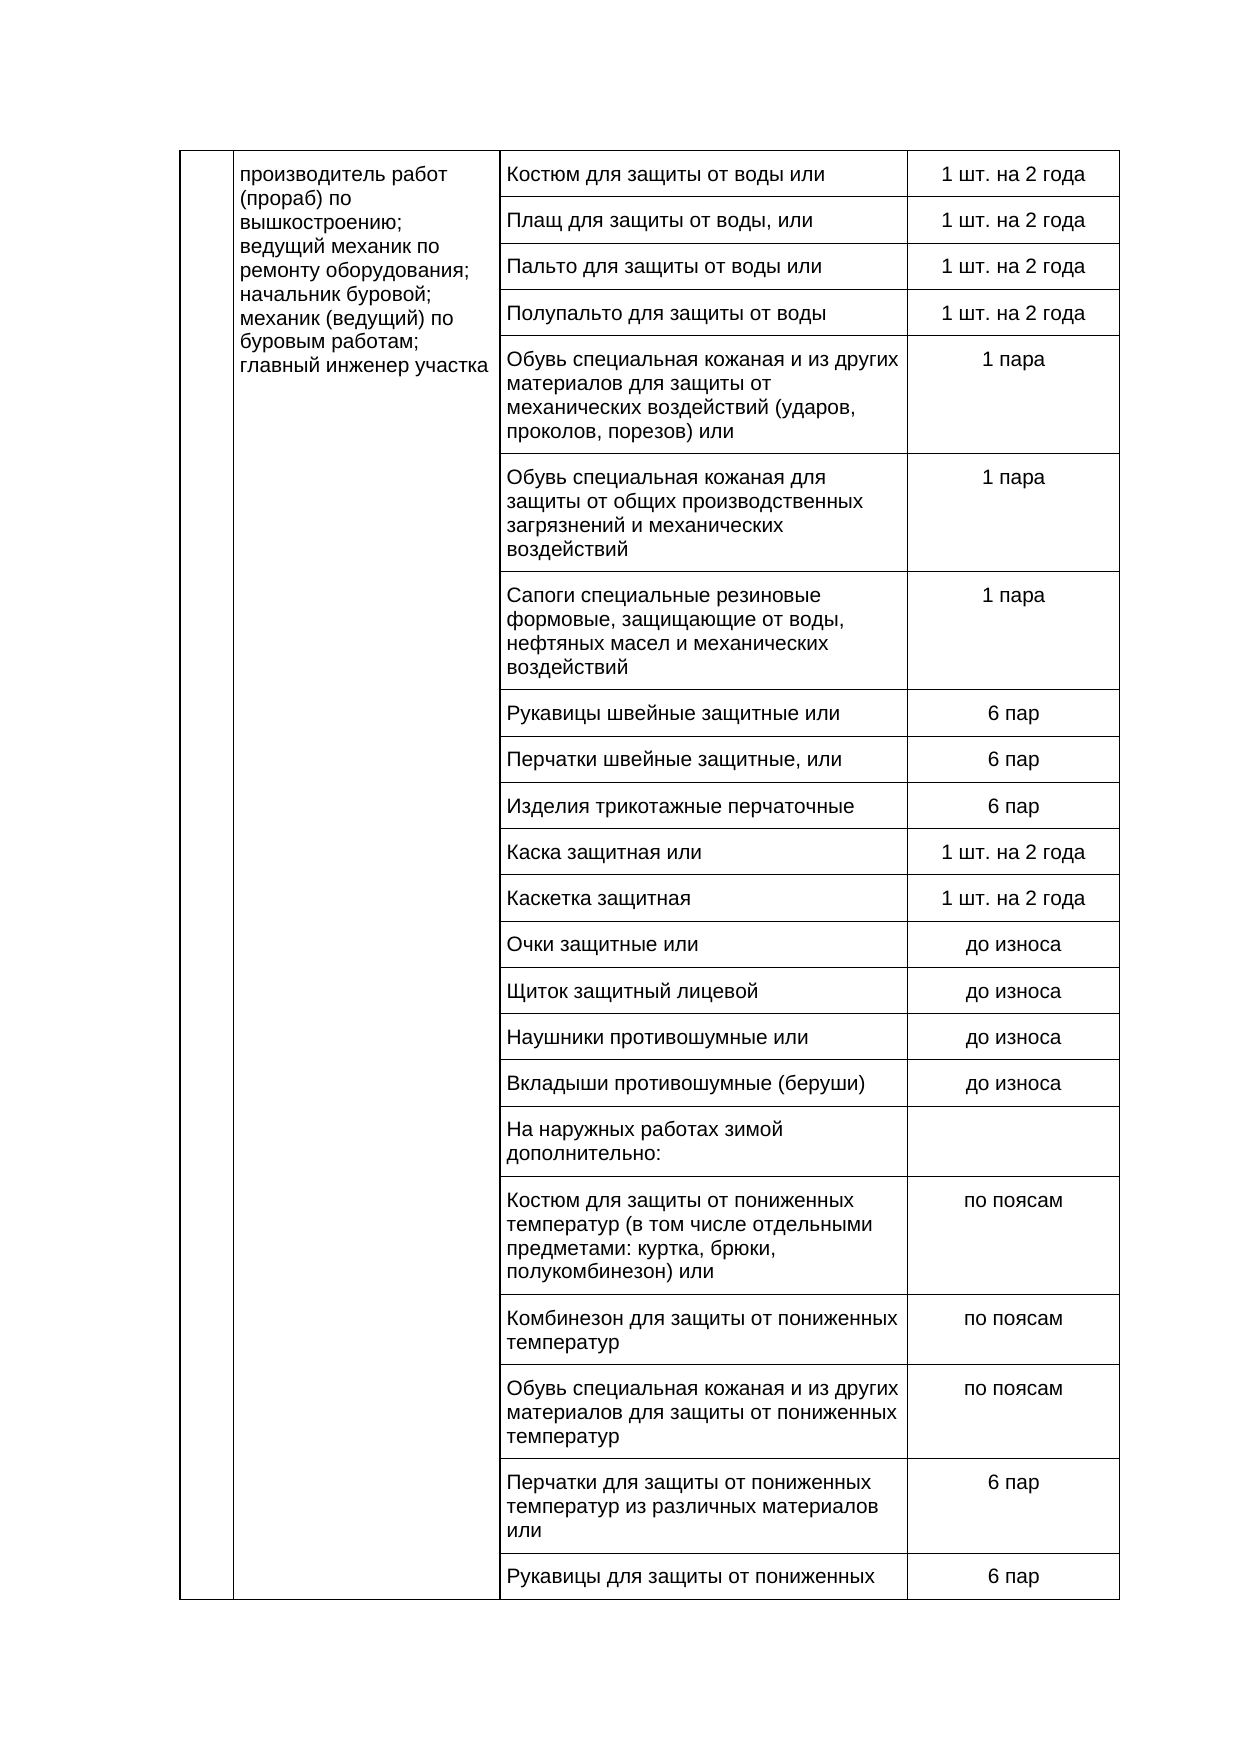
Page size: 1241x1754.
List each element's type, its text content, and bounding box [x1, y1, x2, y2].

table_cell 6 пар [908, 1554, 1119, 1599]
table_cell Очки защитные или [501, 922, 907, 967]
table_cell 1 пара [908, 572, 1119, 689]
table_cell 1 пара [908, 454, 1119, 571]
table_cell Перчатки для защиты от пониженных температур из различных материалов или [501, 1459, 907, 1552]
table_cell Щиток защитный лицевой [501, 968, 907, 1013]
table_cell Каска защитная или [501, 829, 907, 874]
table_cell 1 шт. на 2 года [908, 151, 1119, 196]
table_cell 6 пар [908, 783, 1119, 828]
table_cell Плащ для защиты от воды, или [501, 197, 907, 242]
table_cell 1 шт. на 2 года [908, 829, 1119, 874]
table_cell Обувь специальная кожаная и из других материалов для защиты от механических воздействий (ударов, проколов, порезов) или [501, 336, 907, 453]
table_cell 1 шт. на 2 года [908, 290, 1119, 335]
table_cell до износа [908, 922, 1119, 967]
table_cell Вкладыши противошумные (беруши) [501, 1060, 907, 1106]
table_cell Каскетка защитная [501, 875, 907, 921]
table_cell Рукавицы швейные защитные или [501, 690, 907, 736]
table_cell 1 пара [908, 336, 1119, 453]
table_cell 1 шт. на 2 года [908, 875, 1119, 921]
table_cell Наушники противошумные или [501, 1014, 907, 1059]
table_cell 1 шт. на 2 года [908, 197, 1119, 242]
table_cell Костюм для защиты от воды или [501, 151, 907, 196]
table_cell 6 пар [908, 690, 1119, 736]
table_cell Полупальто для защиты от воды [501, 290, 907, 335]
table_cell по поясам [908, 1365, 1119, 1458]
table_cell по поясам [908, 1295, 1119, 1364]
table_cell до износа [908, 968, 1119, 1013]
table_cell Сапоги специальные резиновые формовые, защищающие от воды, нефтяных масел и механических воздействий [501, 572, 907, 689]
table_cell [501, 1554, 907, 1599]
table_cell по поясам [908, 1177, 1119, 1294]
table_cell до износа [908, 1060, 1119, 1106]
table_cell до износа [908, 1014, 1119, 1059]
table_cell 6 пар [908, 737, 1119, 782]
table_cell Пальто для защиты от воды или [501, 244, 907, 289]
table_cell Обувь специальная кожаная для защиты от общих производственных загрязнений и механических воздействий [501, 454, 907, 571]
table_cell Обувь специальная кожаная и из других материалов для защиты от пониженных температур [501, 1365, 907, 1458]
table_cell Перчатки швейные защитные, или [501, 737, 907, 782]
table_cell [908, 1107, 1119, 1176]
table_cell Изделия трикотажные перчаточные [501, 783, 907, 828]
table_cell 6 пар [908, 1459, 1119, 1552]
table_cell На наружных работах зимой дополнительно: [501, 1107, 907, 1176]
table_cell Костюм для защиты от пониженных температур (в том числе отдельными предметами: куртка, брюки, полукомбинезон) или [501, 1177, 907, 1294]
table_cell Комбинезон для защиты от пониженных температур [501, 1295, 907, 1364]
table_cell 1 шт. на 2 года [908, 244, 1119, 289]
